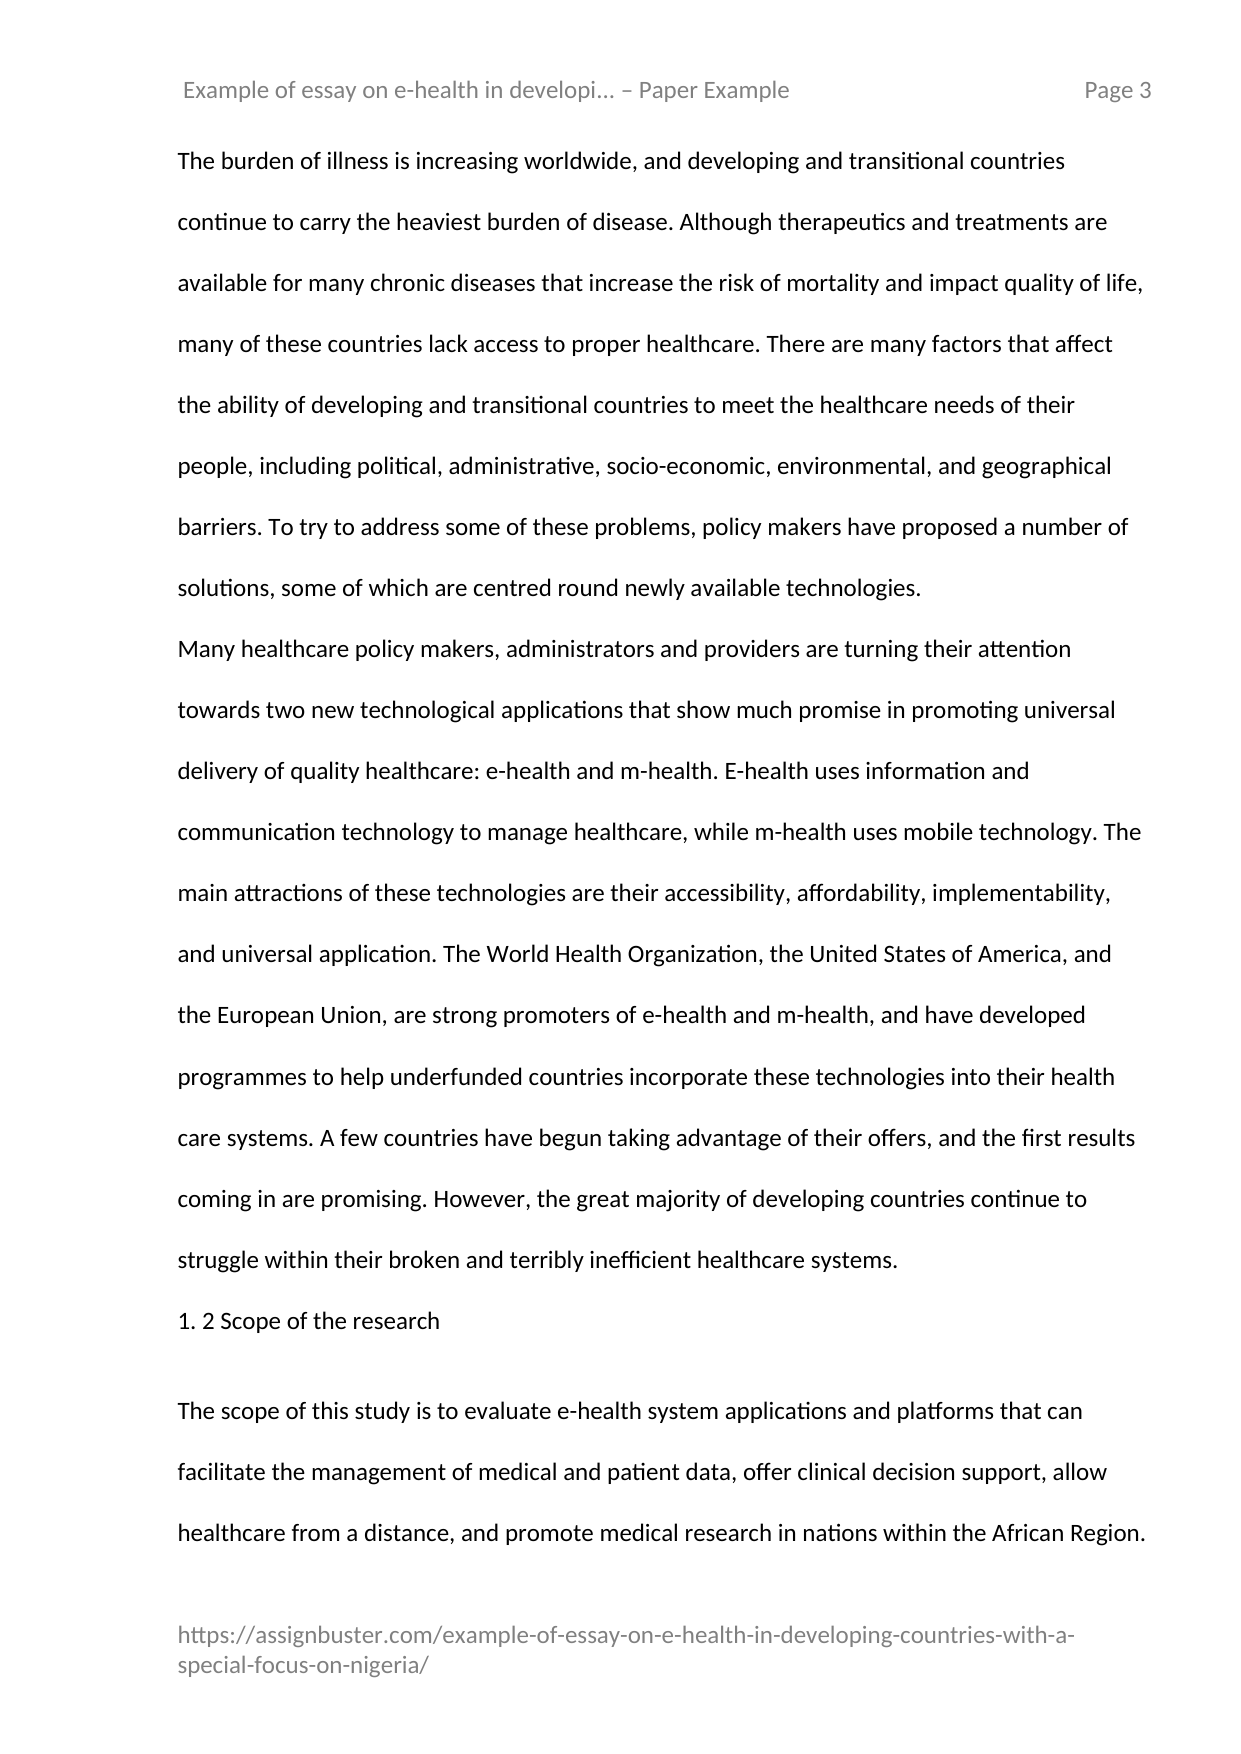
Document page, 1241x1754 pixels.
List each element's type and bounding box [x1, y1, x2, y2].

text [177, 1395, 1152, 1548]
text [177, 145, 1152, 1335]
